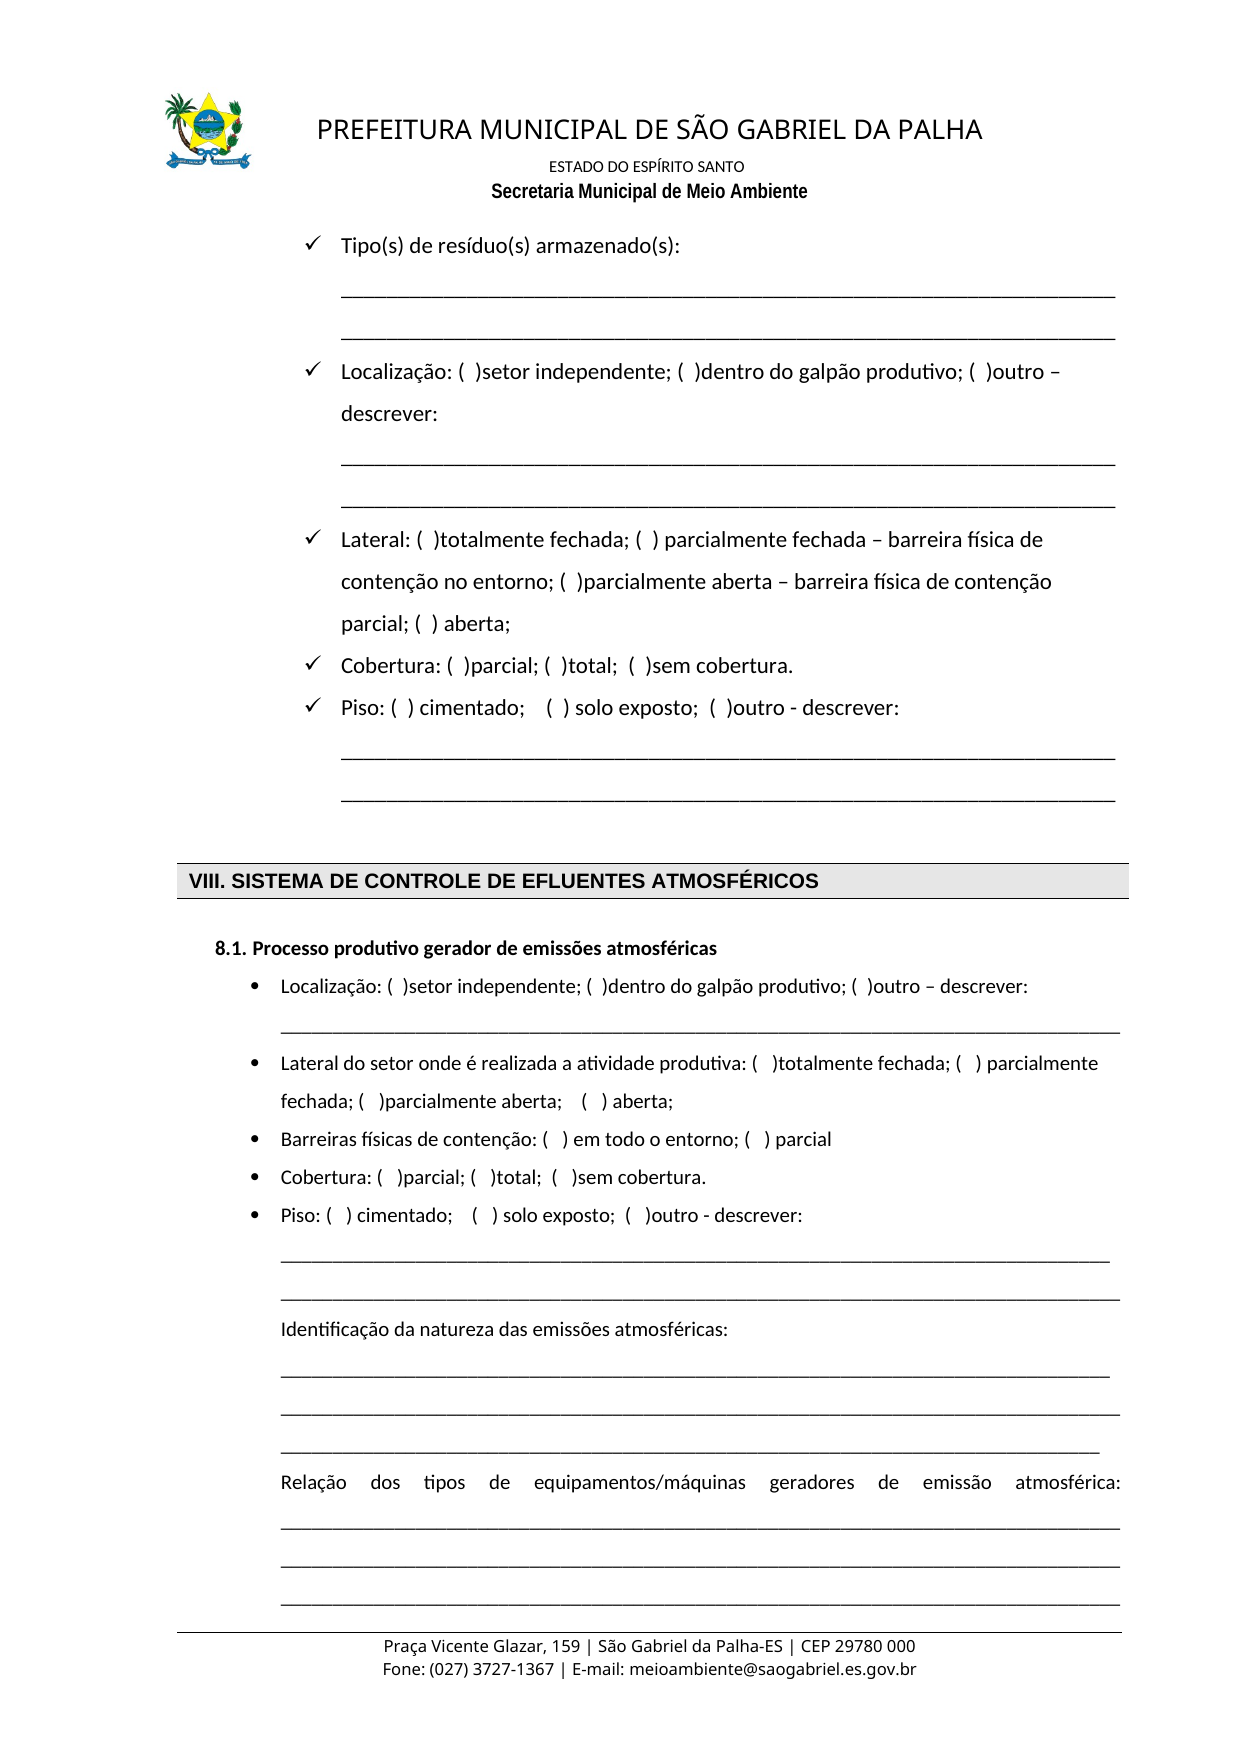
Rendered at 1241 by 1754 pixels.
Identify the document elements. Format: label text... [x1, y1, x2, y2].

list Barreiras físicas de contenção: ( ) em todo o entorno; ( ) parcial [251, 1126, 1122, 1151]
list Piso: ( ) cimentado; ( ) solo exposto; ( )outro - descrever: ________________________________________________________________________________ _________________________________________________________________________________Identificação da natureza das emissões atmosféricas: ________________________________________________________________________________ ________________________________________________________________________________________________________________________________________________________________ [251, 1202, 1122, 1456]
list Tipo(s) de resíduo(s) armazenado(s): ____________________________________________________________________ ____________________________________________________________________ [303, 232, 1122, 343]
list Localização: ( )setor independente; ( )dentro do galpão produtivo; ( )outro – descrever: ________________________________________________________________________________________________________________________________________ [303, 357, 1122, 511]
list Lateral do setor onde é realizada a atividade produtiva: ( )totalmente fechada; ( ) parcialmente fechada; ( )parcialmente aberta; ( ) aberta; [251, 1050, 1122, 1113]
list Processo produtivo gerador de emissões atmosféricas [215, 935, 1122, 961]
list Relação dos tipos de equipamentos/máquinas geradores de emissão atmosférica: ___________________________________________________________________________________________________________________________________________________________________________________________________________________________________________________ [281, 1469, 1122, 1609]
list Piso: ( ) cimentado; ( ) solo exposto; ( )outro - descrever: ____________________________________________________________________ ____________________________________________________________________ [303, 693, 1122, 805]
picture [155, 87, 260, 176]
table_header VIII. SISTEMA DE CONTROLE DE EFLUENTES ATMOSFÉRICOS [177, 864, 1129, 898]
list Cobertura: ( )parcial; ( )total; ( )sem cobertura. [251, 1164, 1122, 1189]
list Cobertura: ( )parcial; ( )total; ( )sem cobertura. [303, 651, 1122, 679]
list Localização: ( )setor independente; ( )dentro do galpão produtivo; ( )outro – descrever: _________________________________________________________________________________ [251, 973, 1122, 1037]
